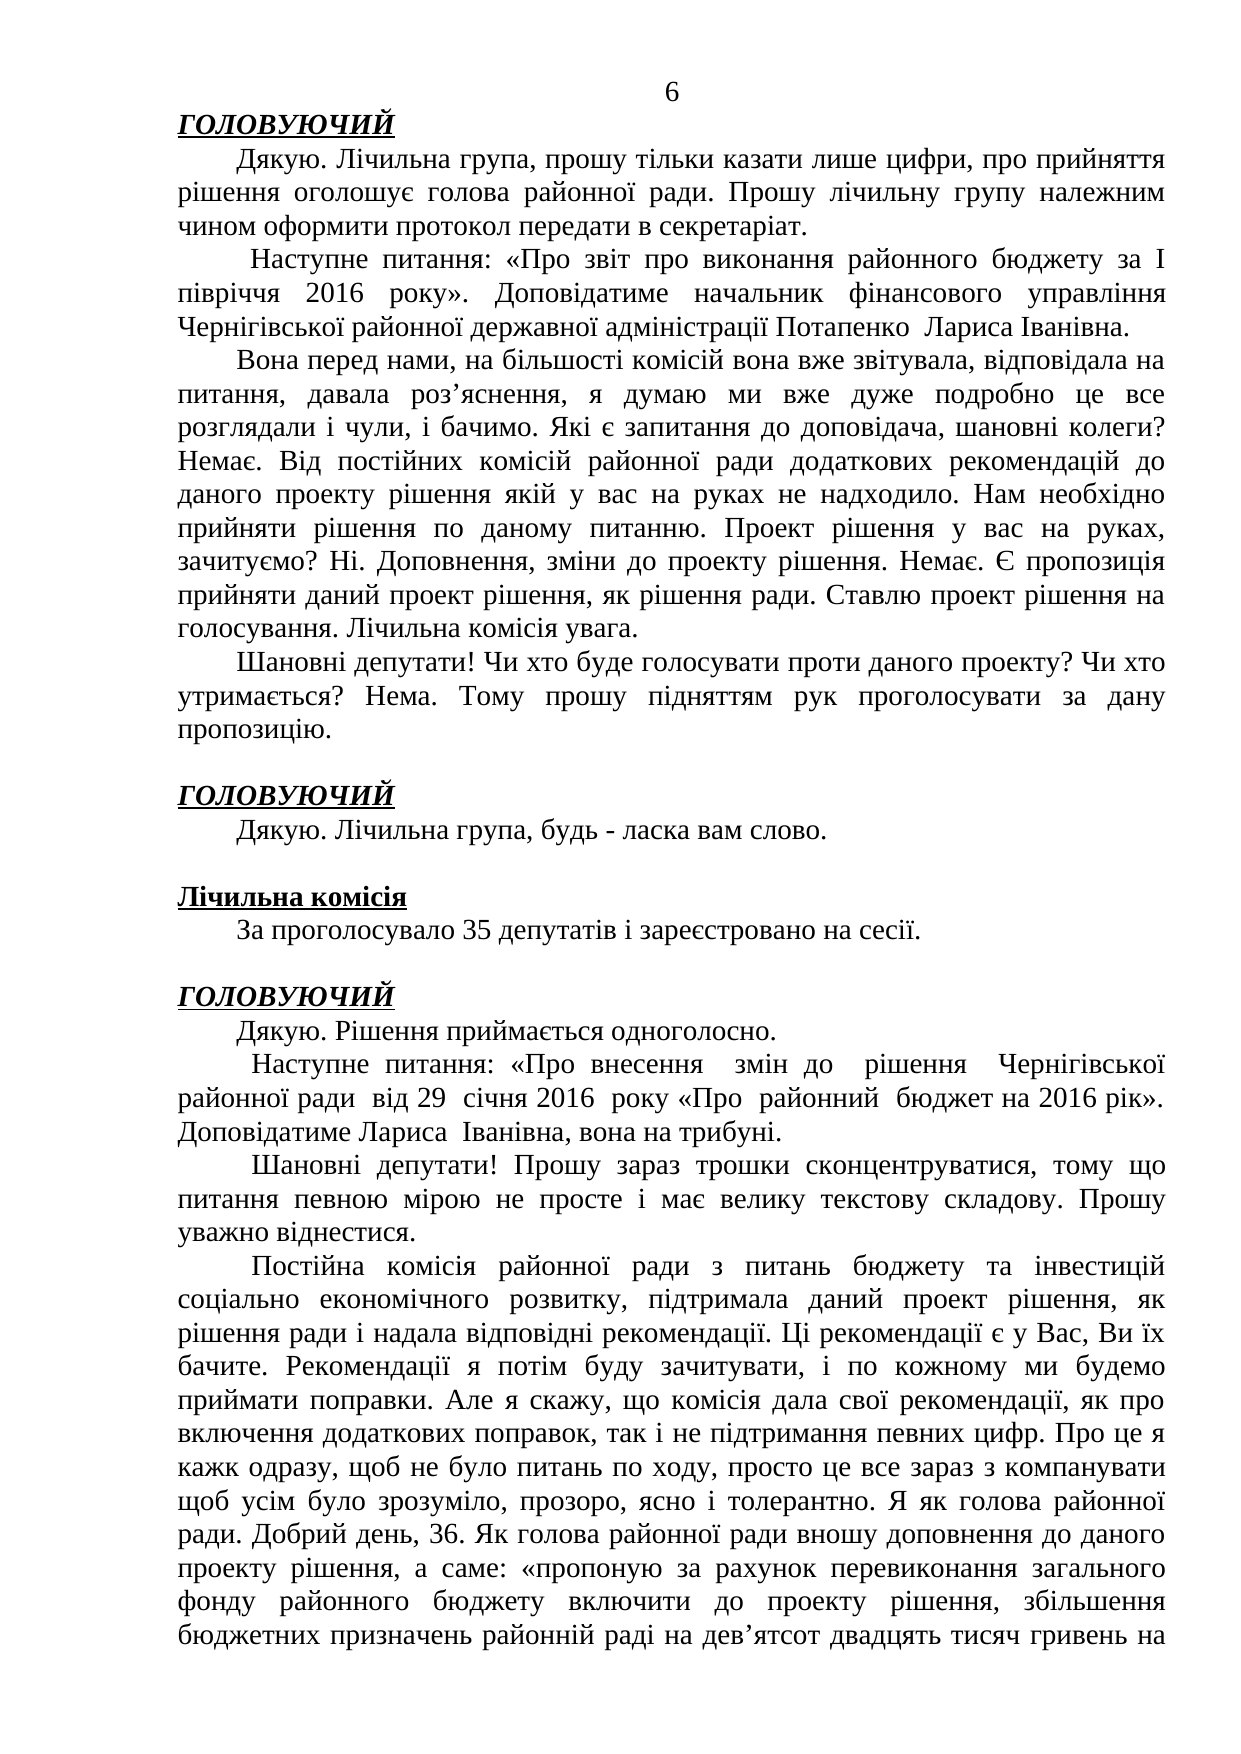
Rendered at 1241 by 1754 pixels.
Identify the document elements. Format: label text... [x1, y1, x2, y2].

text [177, 1248, 1167, 1650]
title ГОЛОВУЮЧИЙ [177, 778, 1167, 812]
text Шановні депутати! Чи хто буде голосувати проти даного проекту? Чи хто утримається? Нема. Тому прошу підняттям рук проголосувати за дану пропозицію. [177, 644, 1167, 745]
text Наступне питання: «Про звіт про виконання районного бюджету за І півріччя 2016 року». Доповідатиме начальник фінансового управління Чернігівської районної державної адміністрації Потапенко Лариса Іванівна. [177, 242, 1167, 342]
text Вона перед нами, на більшості комісій вона вже звітувала, відповідала на питання, давала роз’яснення, я думаю ми вже дуже подробно це все розглядали і чули, і бачимо. Які є запитання до доповідача, шановні колеги? Немає. Від постійних комісій районної ради додаткових рекомендацій до даного проекту рішення якій у вас на руках не надходило. Нам необхідно прийняти рішення по даному питанню. Проект рішення у вас на руках, зачитуємо? Ні. Доповнення, зміни до проекту рішення. Немає. Є пропозиція прийняти даний проект рішення, як рішення ради. Ставлю проект рішення на голосування. Лічильна комісія увага. [177, 342, 1167, 644]
title Шановні депутати! Прошу зараз трошки сконцентруватися, тому що питання певною мірою не просте і має велику текстову складову. Прошу уважно віднестися. [177, 1147, 1167, 1248]
title ГОЛОВУЮЧИЙ [177, 107, 1167, 141]
text За проголосувало 35 депутатів і зареєстровано на сесії. [177, 912, 1167, 946]
title ГОЛОВУЮЧИЙ [177, 979, 1167, 1013]
text Наступне питання: «Про внесення змін до рішення Чернігівської районної ради від 29 січня 2016 року «Про районний бюджет на 2016 рік». Доповідатиме Лариса Іванівна, вона на трибуні. [177, 1047, 1167, 1147]
text Дякую. Лічильна група, будь - ласка вам слово. [177, 812, 1167, 845]
text Лічильна комісія [177, 879, 1167, 912]
text Дякую. Лічильна група, прошу тільки казати лише цифри, про прийняття рішення оголошує голова районної ради. Прошу лічильну групу належним чином оформити протокол передати в секретаріат. [177, 141, 1167, 242]
text Дякую. Рішення приймається одноголосно. [177, 1013, 1167, 1047]
